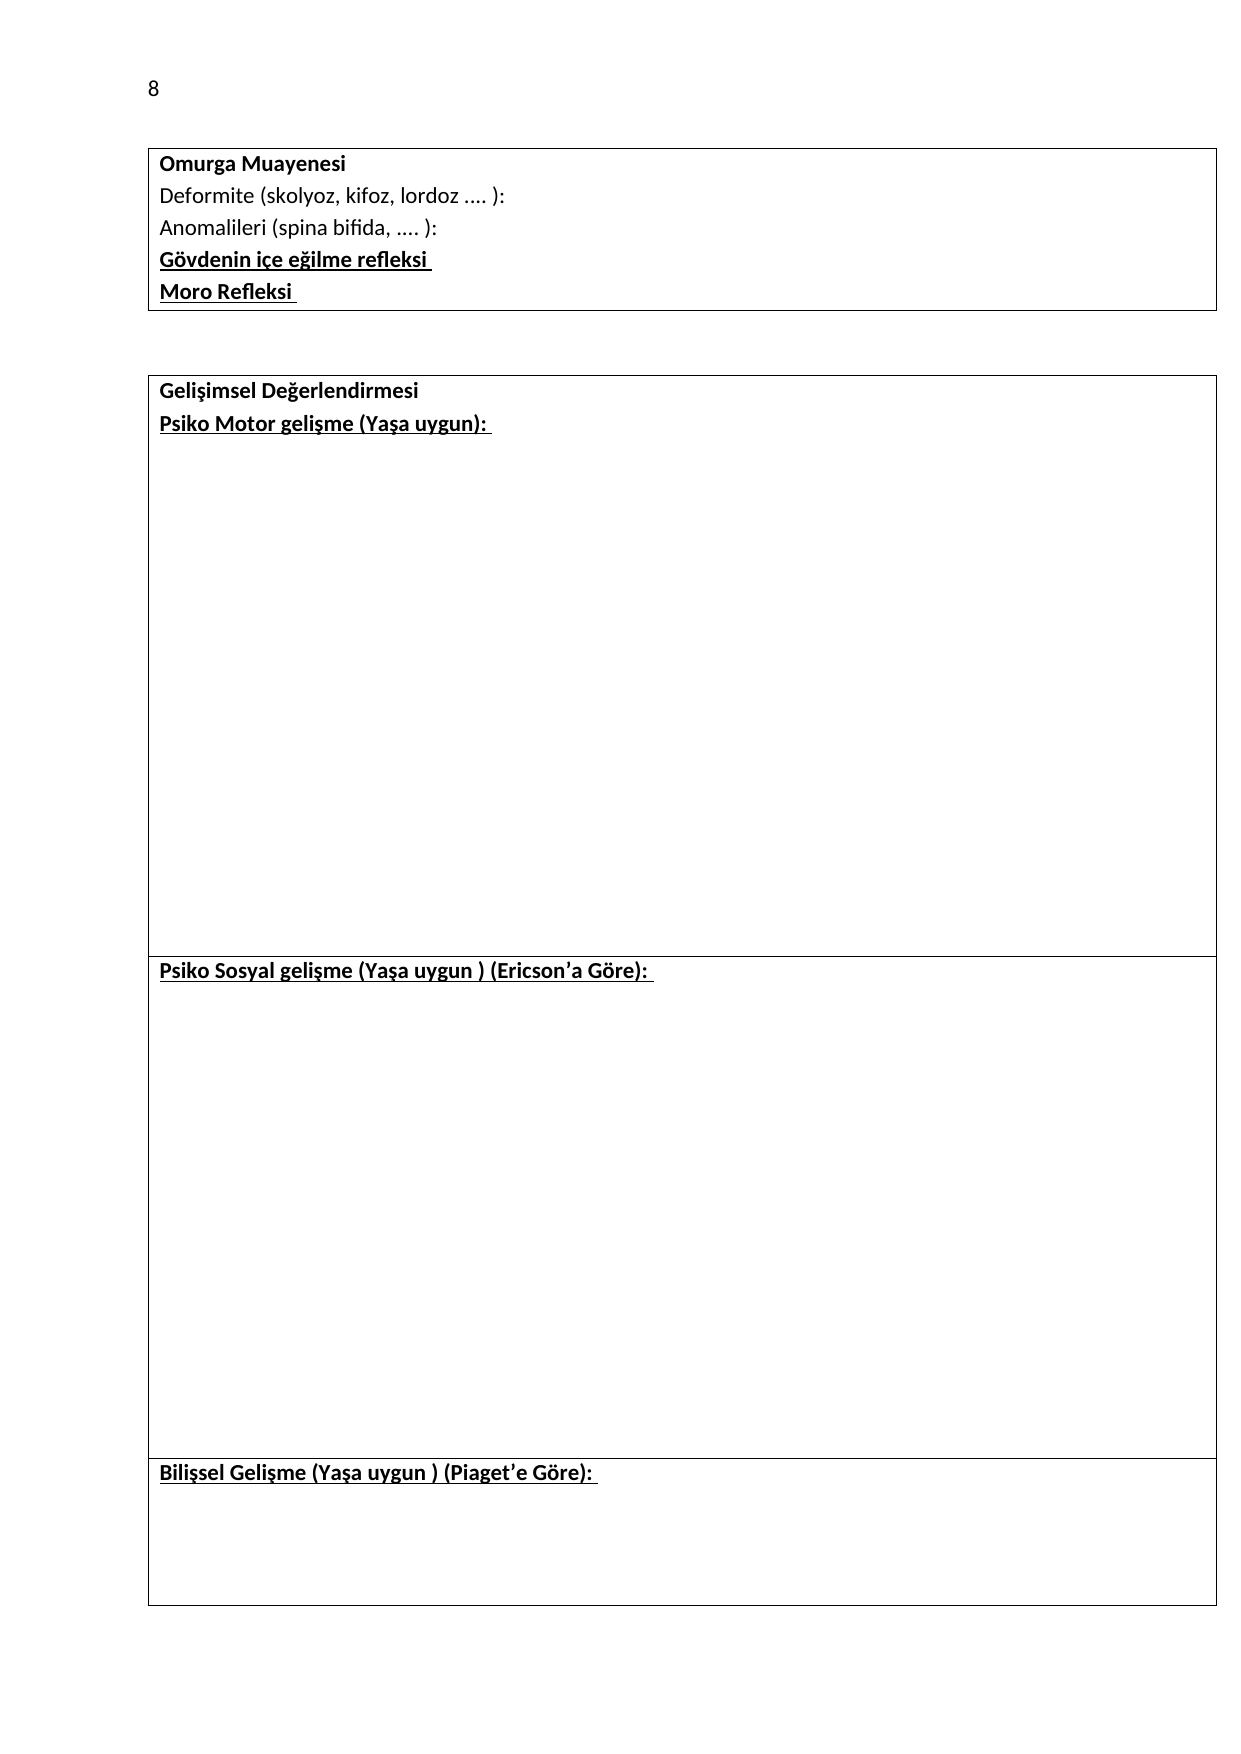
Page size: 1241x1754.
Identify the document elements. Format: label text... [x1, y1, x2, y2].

table_cell Psiko Sosyal gelişme (Yaşa uygun ) (Ericson’a Göre): [149, 957, 1216, 1457]
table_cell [149, 1459, 1216, 1605]
table_header Gelişimsel Değerlendirmesi Psiko Motor gelişme (Yaşa uygun): [149, 376, 1216, 956]
table_cell Omurga Muayenesi Deformite (skolyoz, kifoz, lordoz .... ): Anomalileri (spina bifida, .... ): Gövdenin içe eğilme refleksi Moro Refleksi [149, 149, 1216, 310]
